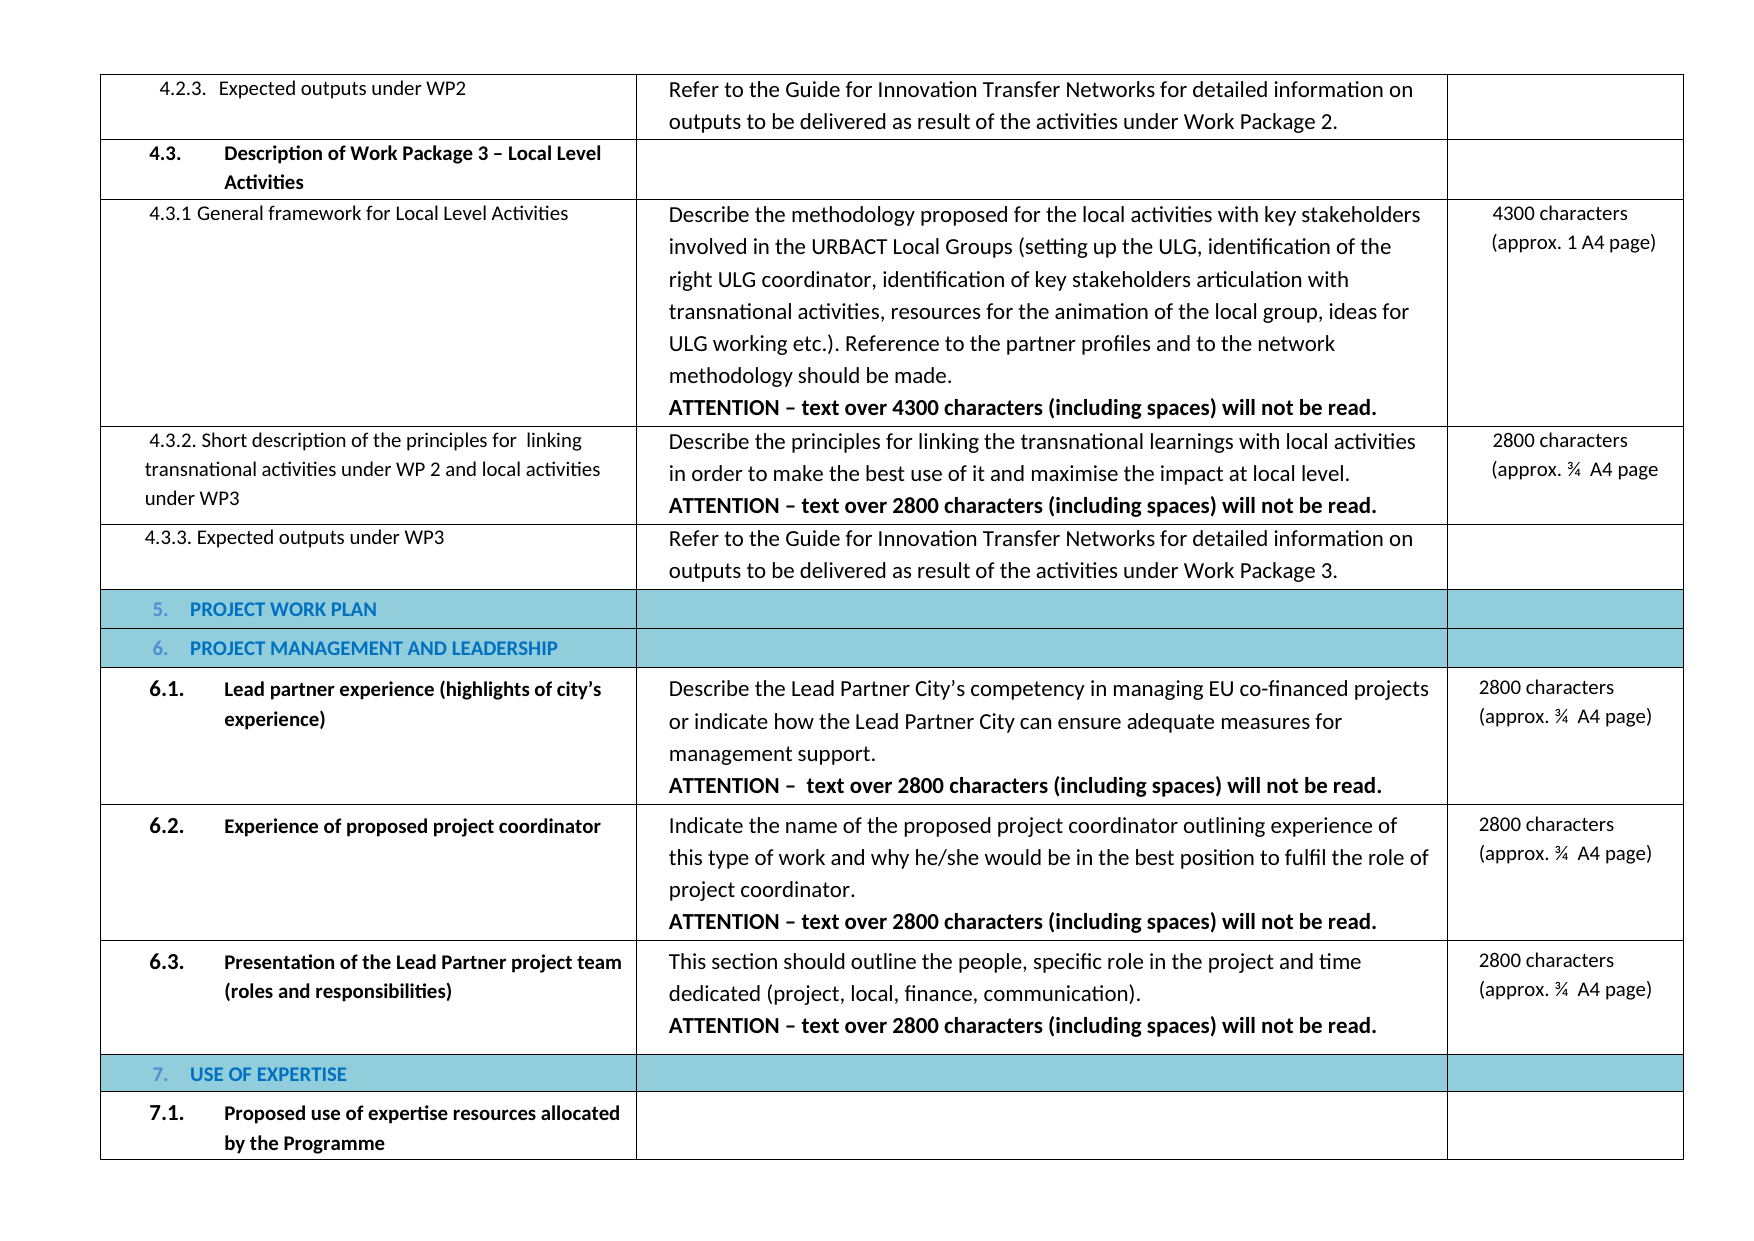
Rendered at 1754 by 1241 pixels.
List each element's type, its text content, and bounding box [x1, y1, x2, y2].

table_cell Experience of proposed project coordinator [101, 805, 636, 939]
table_cell [637, 140, 1447, 199]
table_cell 4.3.2. Short description of the principles for linking transnational activities under WP 2 and local activities under WP3 [101, 427, 636, 523]
table_cell 2800 characters (approx. ¾ A4 page) [1448, 805, 1683, 939]
table_cell [637, 1055, 1447, 1091]
table_cell [1448, 629, 1683, 667]
table_cell [1448, 75, 1683, 139]
table_cell [1448, 140, 1683, 199]
table_cell USE OF EXPERTISE [101, 1055, 636, 1091]
table_cell Describe the methodology proposed for the local activities with key stakeholders involved in the URBACT Local Groups (setting up the ULG, identification of the right ULG coordinator, identification of key stakeholders articulation with transnational activities, resources for the animation of the local group, ideas for ULG working etc.). Reference to the partner profiles and to the network methodology should be made. ATTENTION – text over 4300 characters (including spaces) will not be read. [637, 200, 1447, 426]
table_cell [1448, 590, 1683, 628]
table_cell 4.3.3. Expected outputs under WP3 [101, 525, 636, 589]
table_cell PROJECT WORK PLAN [101, 590, 636, 628]
table_cell Describe the principles for linking the transnational learnings with local activities in order to make the best use of it and maximise the impact at local level. ATTENTION – text over 2800 characters (including spaces) will not be read. [637, 427, 1447, 523]
table_cell [637, 629, 1447, 667]
table_cell Describe the Lead Partner City’s competency in managing EU co-financed projects or indicate how the Lead Partner City can ensure adequate measures for management support. ATTENTION – text over 2800 characters (including spaces) will not be read. [637, 668, 1447, 803]
table_cell [1448, 525, 1683, 589]
table_cell 4.3.1 General framework for Local Level Activities [101, 200, 636, 426]
table_cell 4300 characters (approx. 1 A4 page) [1448, 200, 1683, 426]
table_cell Presentation of the Lead Partner project team (roles and responsibilities) [101, 941, 636, 1054]
table_cell Lead partner experience (highlights of city’s experience) [101, 668, 636, 803]
table_cell 2800 characters (approx. ¾ A4 page) [1448, 941, 1683, 1054]
table_cell Refer to the Guide for Innovation Transfer Networks for detailed information on outputs to be delivered as result of the activities under Work Package 3. [637, 525, 1447, 589]
table_cell Description of Work Package 3 – Local Level Activities [101, 140, 636, 199]
table_cell [1448, 1055, 1683, 1091]
table_cell 2800 characters (approx. ¾ A4 page) [1448, 668, 1683, 803]
table_cell [637, 1092, 1447, 1159]
table_cell Refer to the Guide for Innovation Transfer Networks for detailed information on outputs to be delivered as result of the activities under Work Package 2. [637, 75, 1447, 139]
table_cell Indicate the name of the proposed project coordinator outlining experience of this type of work and why he/she would be in the best position to fulfil the role of project coordinator. ATTENTION – text over 2800 characters (including spaces) will not be read. [637, 805, 1447, 939]
table_cell PROJECT MANAGEMENT AND LEADERSHIP [101, 629, 636, 667]
table_cell Expected outputs under WP2 [101, 75, 636, 139]
table_cell [1448, 1092, 1683, 1159]
table_cell [637, 590, 1447, 628]
table_cell Proposed use of expertise resources allocated by the Programme [101, 1092, 636, 1159]
table_cell 2800 characters (approx. ¾ A4 page [1448, 427, 1683, 523]
table_cell This section should outline the people, specific role in the project and time dedicated (project, local, finance, communication). ATTENTION – text over 2800 characters (including spaces) will not be read. [637, 941, 1447, 1054]
